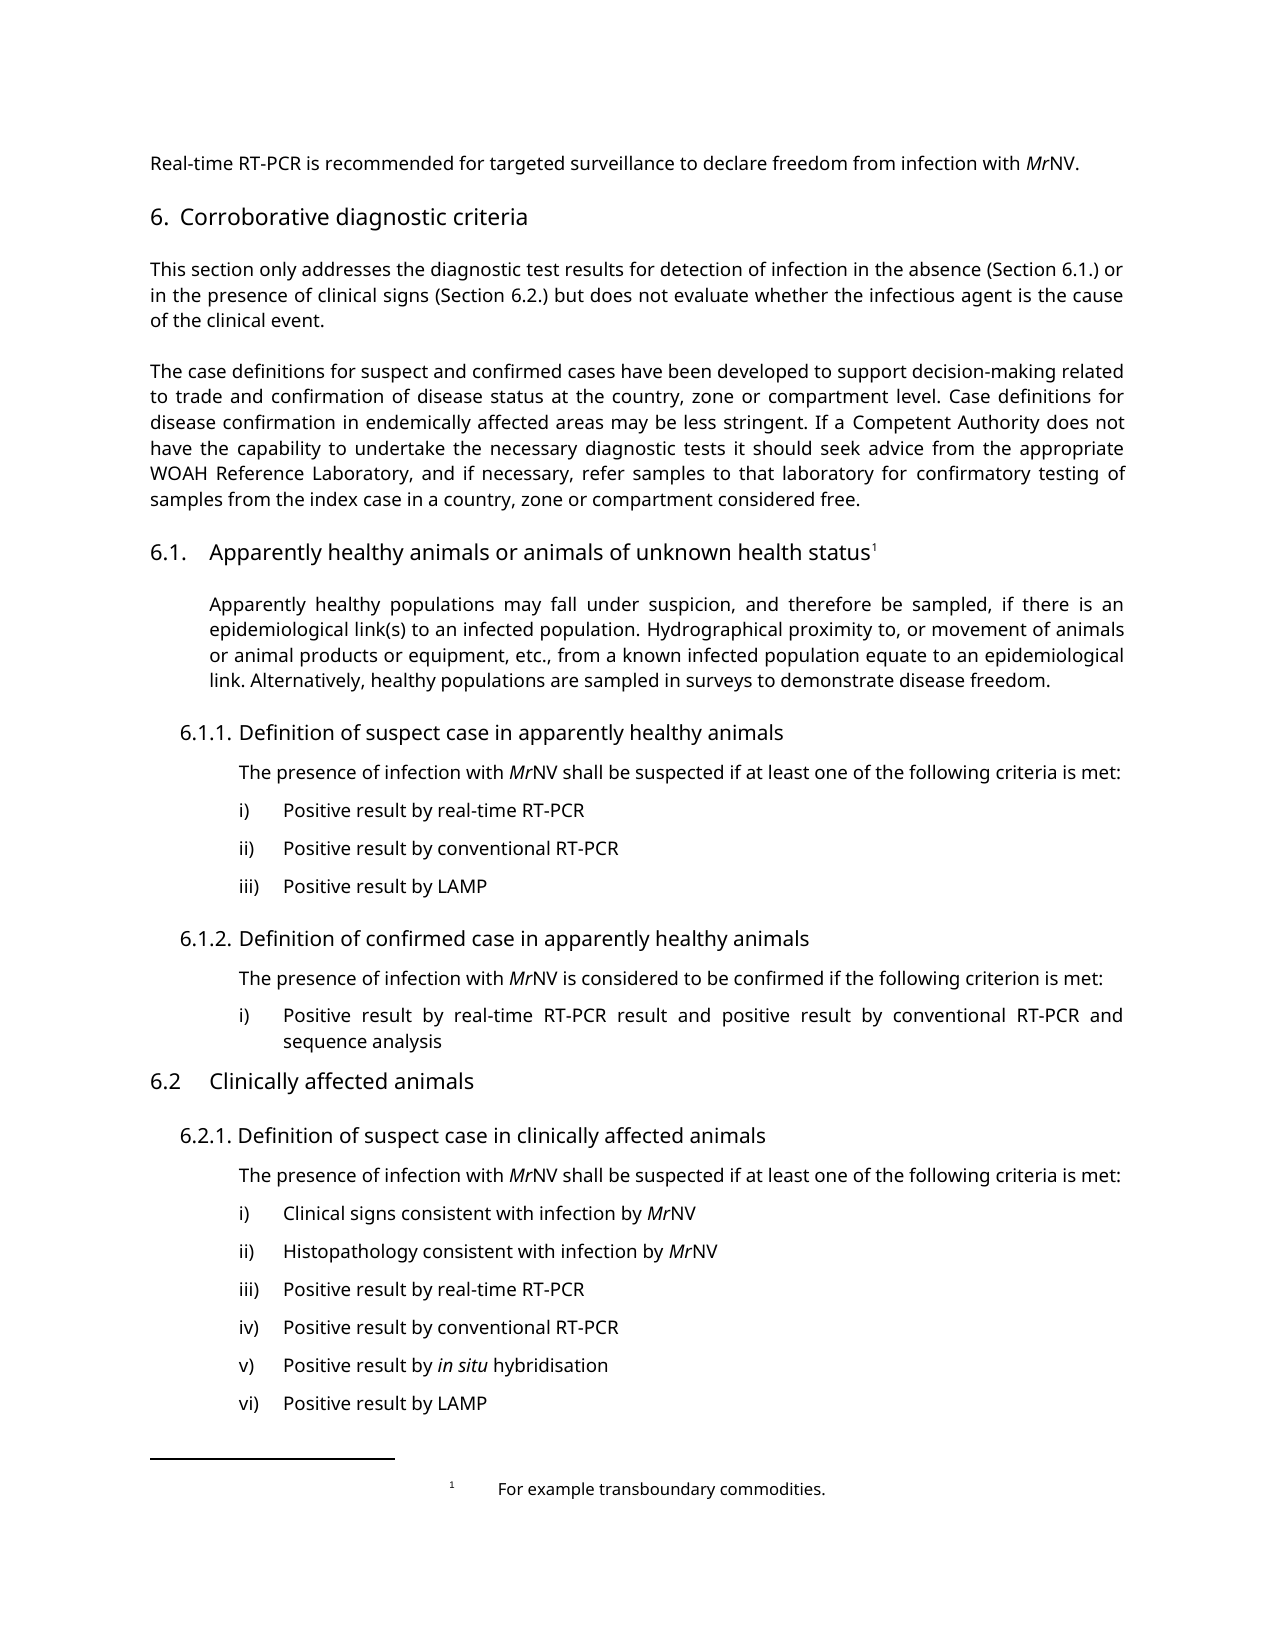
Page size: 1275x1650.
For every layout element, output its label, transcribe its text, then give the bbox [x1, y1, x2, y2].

text 6.1.2. Definition of confirmed case in apparently healthy animals [179, 924, 1125, 952]
text iii) Positive result by LAMP [239, 873, 1125, 899]
text 6. Corroborative diagnostic criteria [150, 201, 1125, 232]
text The presence of infection with MrNV shall be suspected if at least one of the following criteria is met: [239, 1162, 1125, 1188]
text iv) Positive result by conventional RT-PCR [239, 1314, 1125, 1340]
text i) Positive result by real-time RT-PCR result and positive result by conventional RT-PCR and sequence analysis [239, 1003, 1125, 1054]
text The presence of infection with MrNV is considered to be confirmed if the following criterion is met: [239, 965, 1125, 990]
text ii) Positive result by conventional RT-PCR [239, 835, 1125, 861]
text ii) Histopathology consistent with infection by MrNV [239, 1238, 1125, 1264]
text 6.1.1. Definition of suspect case in apparently healthy animals [179, 718, 1125, 747]
text 6.2 Clinically affected animals [150, 1066, 1125, 1096]
text Apparently healthy populations may fall under suspicion, and therefore be sampled, if there is an epidemiological link(s) to an infected population. Hydrographical proximity to, or movement of animals or animal products or equipment, etc., from a known infected population equate to an epidemiological link. Alternatively, healthy populations are sampled in surveys to demonstrate disease freedom. [209, 591, 1125, 693]
text iii) Positive result by real-time RT-PCR [239, 1276, 1125, 1302]
text This section only addresses the diagnostic test results for detection of infection in the absence (Section 6.1.) or in the presence of clinical signs (Section 6.2.) but does not evaluate whether the infectious agent is the cause of the clinical event. [150, 257, 1125, 333]
text i) Clinical signs consistent with infection by MrNV [239, 1200, 1125, 1226]
text 6.2.1. Definition of suspect case in clinically affected animals [179, 1121, 1125, 1149]
text v) Positive result by in situ hybridisation [239, 1352, 1125, 1378]
text The presence of infection with MrNV shall be suspected if at least one of the following criteria is met: [239, 759, 1125, 785]
text 6.1. Apparently healthy animals or animals of unknown health status [150, 536, 1125, 566]
text Real-time RT-PCR is recommended for targeted surveillance to declare freedom from infection with MrNV. [150, 150, 1125, 176]
text The case definitions for suspect and confirmed cases have been developed to support decision-making related to trade and confirmation of disease status at the country, zone or compartment level. Case definitions for disease confirmation in endemically affected areas may be less stringent. If a Competent Authority does not have the capability to undertake the necessary diagnostic tests it should seek advice from the appropriate WOAH Reference Laboratory, and if necessary, refer samples to that laboratory for confirmatory testing of samples from the index case in a country, zone or compartment considered free. [150, 358, 1125, 511]
text i) Positive result by real-time RT-PCR [239, 797, 1125, 823]
text vi) Positive result by LAMP [239, 1390, 1125, 1416]
